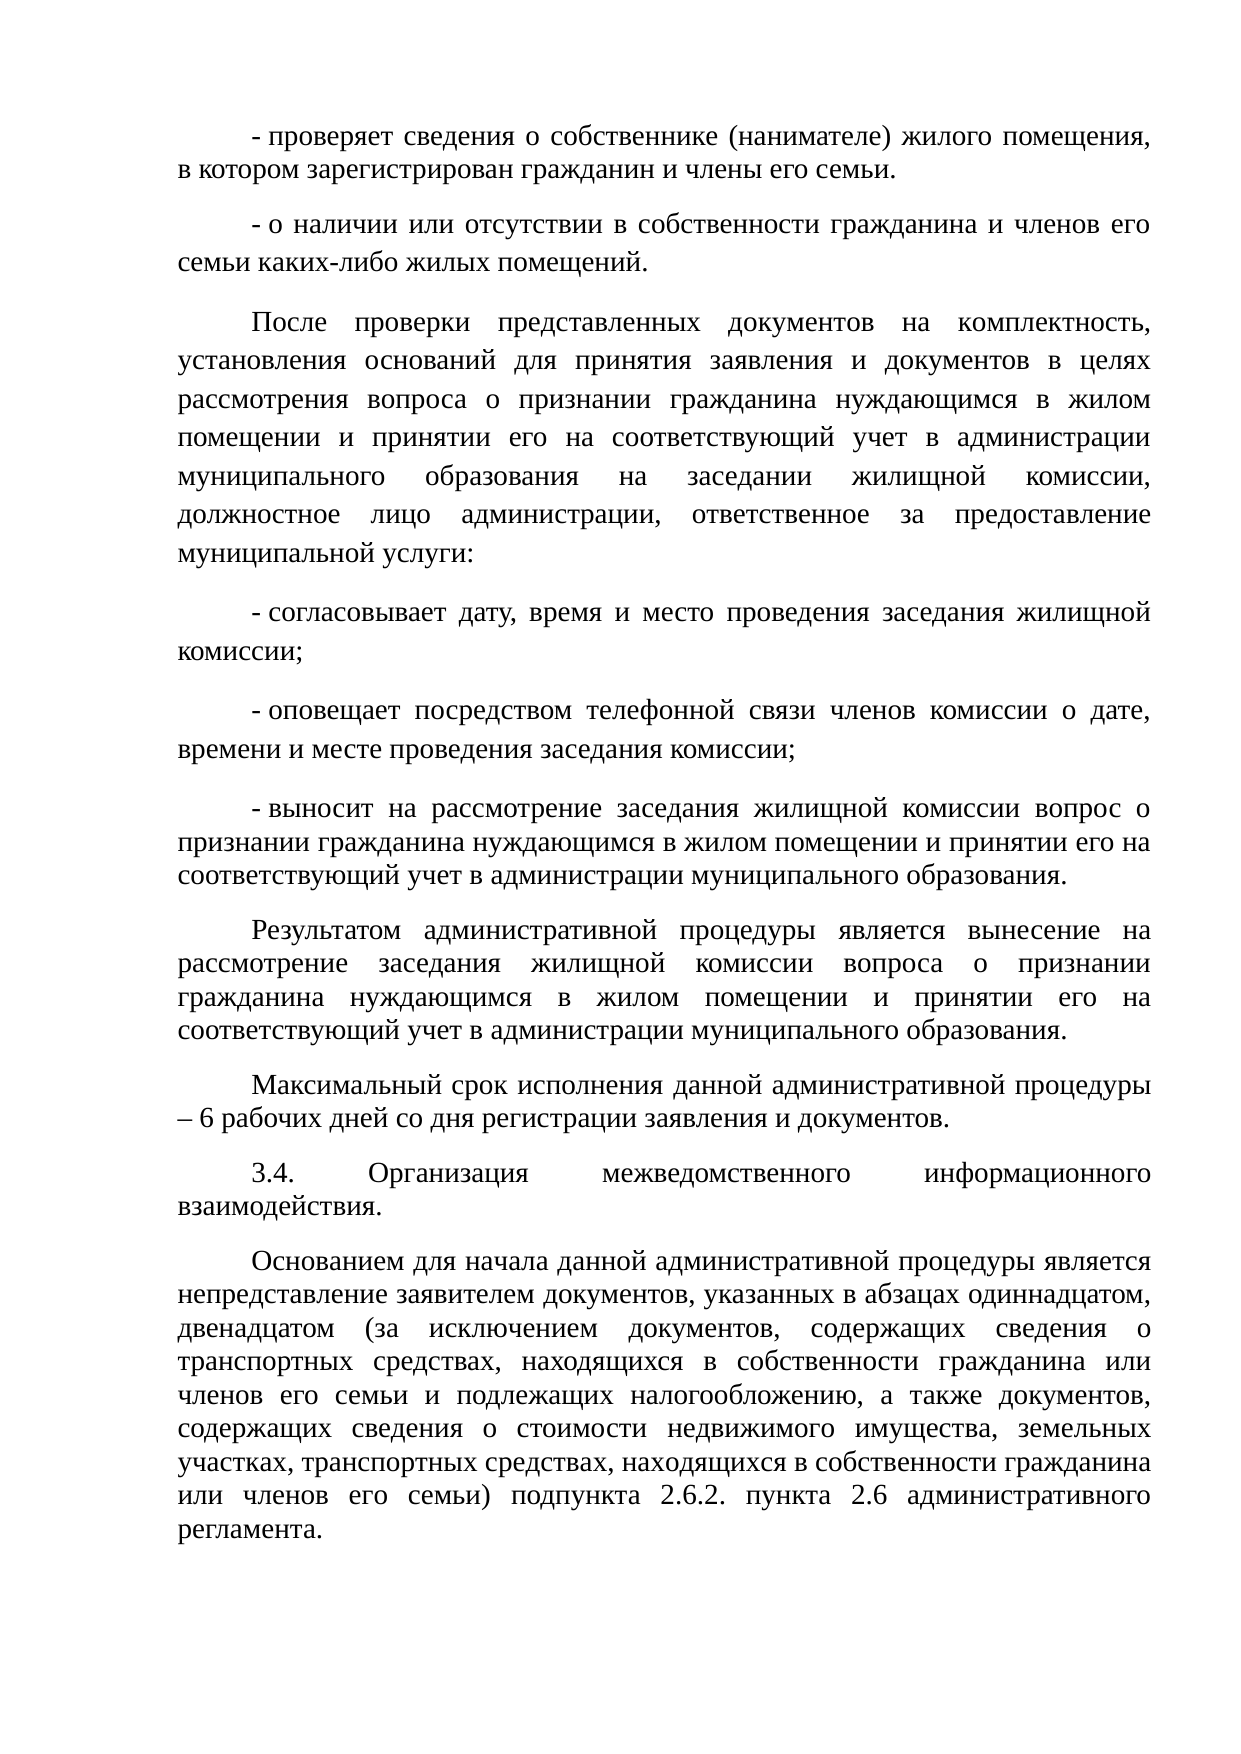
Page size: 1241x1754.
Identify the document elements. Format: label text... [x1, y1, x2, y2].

text Результатом административной процедуры является вынесение на рассмотрение заседания жилищной комиссии вопроса о признании гражданина нуждающимся в жилом помещении и принятии его на соответствующий учет в администрации муниципального образования. [177, 912, 1152, 1046]
text 3.4. Организация межведомственного информационного взаимодействия. [177, 1155, 1152, 1222]
text - о наличии или отсутствии в собственности гражданина и членов его семьи каких-либо жилых помещений. [177, 206, 1152, 278]
text Максимальный срок исполнения данной административной процедуры – 6 рабочих дней со дня регистрации заявления и документов. [177, 1067, 1152, 1134]
text Основанием для начала данной административной процедуры является непредставление заявителем документов, указанных в абзацах одиннадцатом, двенадцатом (за исключением документов, содержащих сведения о транспортных средствах, находящихся в собственности гражданина или членов его семьи и подлежащих налогообложению, а также документов, содержащих сведения о стоимости недвижимого имущества, земельных участках, транспортных средствах, находящихся в собственности гражданина или членов его семьи) подпункта 2.6.2. пункта 2.6 административного регламента. [177, 1243, 1152, 1544]
text - согласовывает дату, время и место проведения заседания жилищной комиссии; [177, 594, 1152, 667]
text После проверки представленных документов на комплектность, установления оснований для принятия заявления и документов в целях рассмотрения вопроса о признании гражданина нуждающимся в жилом помещении и принятии его на соответствующий учет в администрации муниципального образования на заседании жилищной комиссии, должностное лицо администрации, ответственное за предоставление муниципальной услуги: [177, 304, 1152, 569]
text - оповещает посредством телефонной связи членов комиссии о дате, времени и месте проведения заседания комиссии; [177, 692, 1152, 764]
text - проверяет сведения о собственнике (нанимателе) жилого помещения, в котором зарегистрирован гражданин и члены его семьи. [177, 118, 1152, 185]
text - выносит на рассмотрение заседания жилищной комиссии вопрос о признании гражданина нуждающимся в жилом помещении и принятии его на соответствующий учет в администрации муниципального образования. [177, 790, 1152, 891]
